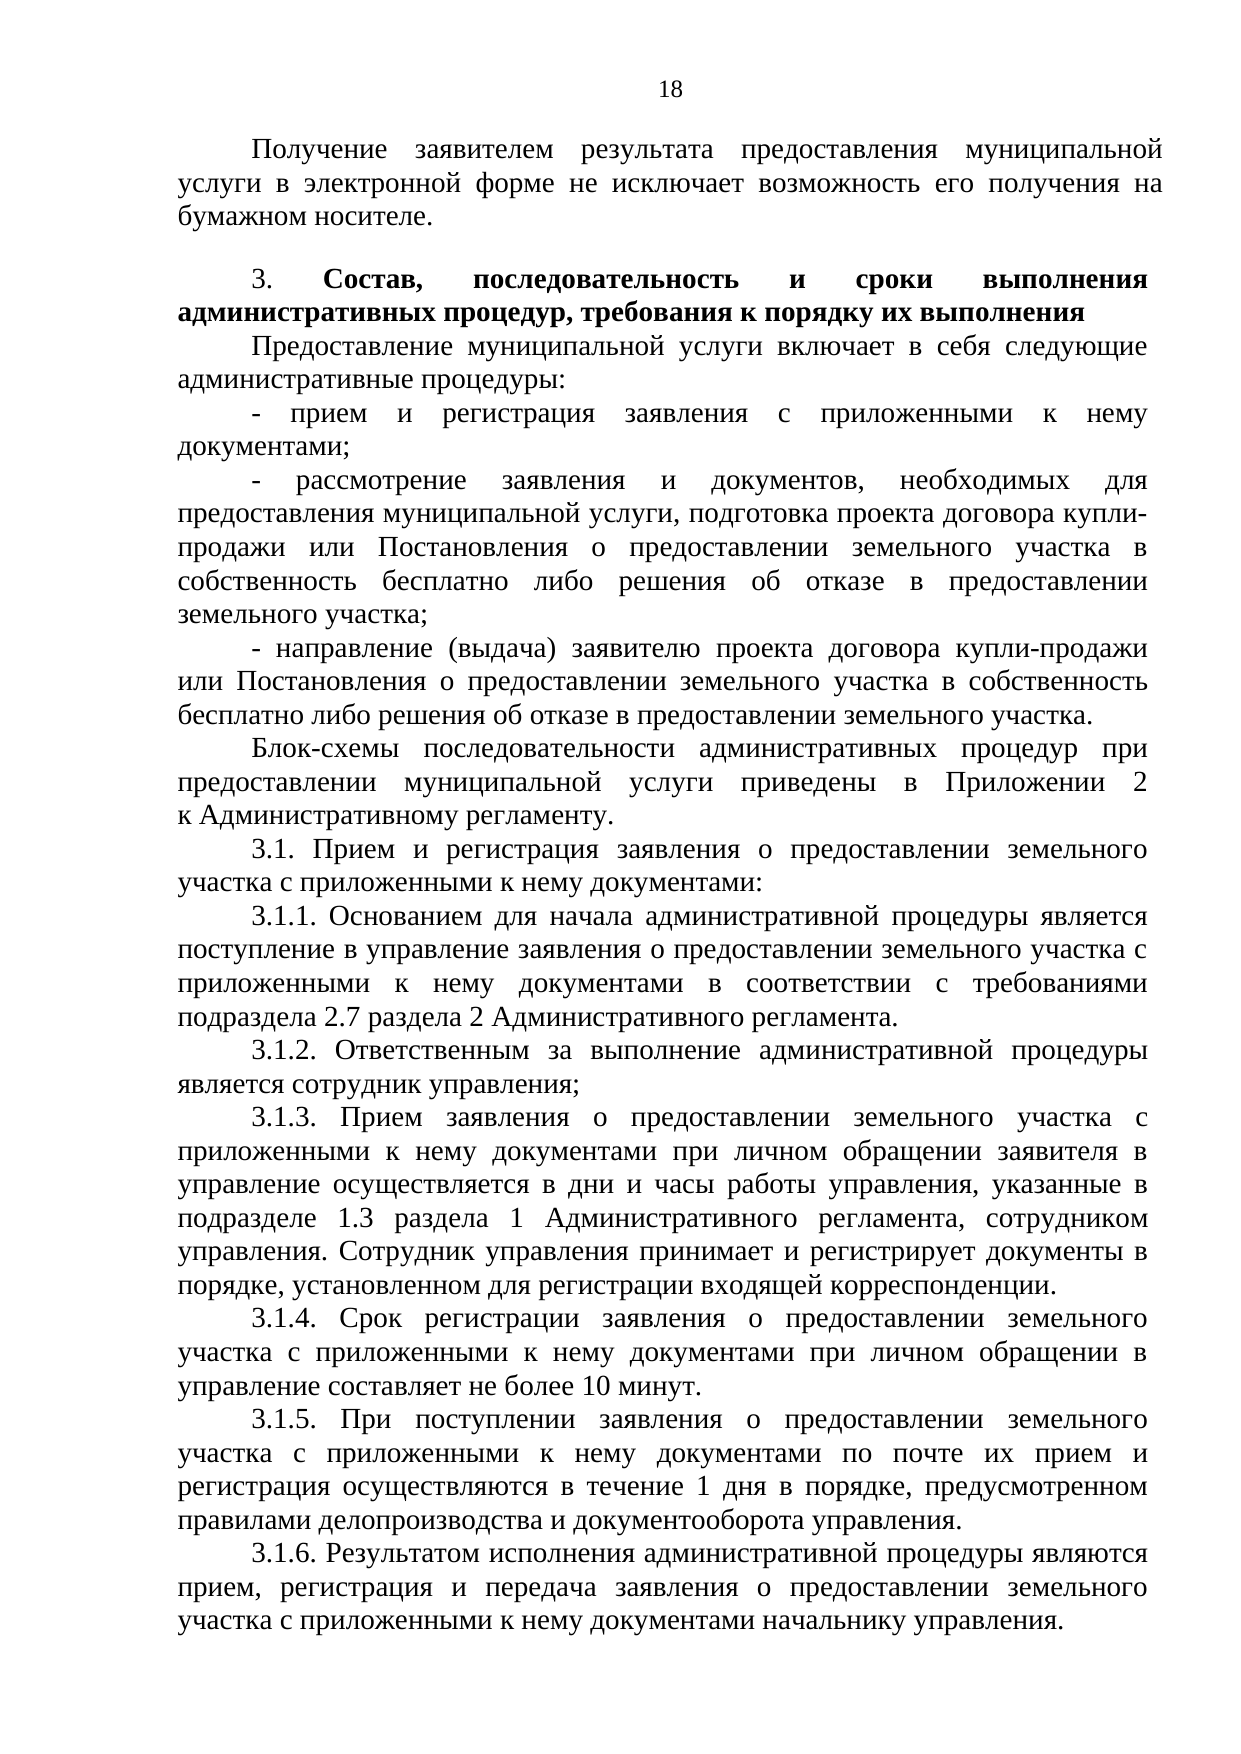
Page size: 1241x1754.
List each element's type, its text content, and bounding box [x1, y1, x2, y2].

text 3.1.4. Срок регистрации заявления о предоставлении земельного участка с приложенными к нему документами при личном обращении в управление составляет не более 10 минут. [177, 1301, 1149, 1401]
text 3.1.6. Результатом исполнения административной процедуры являются прием, регистрация и передача заявления о предоставлении земельного участка с приложенными к нему документами начальнику управления. [177, 1535, 1149, 1636]
text 3.1.3. Прием заявления о предоставлении земельного участка с приложенными к нему документами при личном обращении заявителя в управление осуществляется в дни и часы работы управления, указанные в подразделе 1.3 раздела 1 Административного регламента, сотрудником управления. Сотрудник управления принимает и регистрирует документы в порядке, установленном для регистрации входящей корреспонденции. [177, 1099, 1149, 1301]
text - рассмотрение заявления и документов, необходимых для предоставления муниципальной услуги, подготовка проекта договора купли-продажи или Постановления о предоставлении земельного участка в собственность бесплатно либо решения об отказе в предоставлении земельного участка; [177, 462, 1149, 630]
text Блок-схемы последовательности административных процедур при предоставлении муниципальной услуги приведены в Приложении 2 к Административному регламенту. [177, 730, 1149, 831]
text 3.1.1. Основанием для начала административной процедуры является поступление в управление заявления о предоставлении земельного участка с приложенными к нему документами в соответствии с требованиями подраздела 2.7 раздела 2 Административного регламента. [177, 898, 1149, 1032]
text Получение заявителем результата предоставления муниципальной услуги в электронной форме не исключает возможность его получения на бумажном носителе. [177, 131, 1163, 232]
text - направление (выдача) заявителю проекта договора купли-продажи или Постановления о предоставлении земельного участка в собственность бесплатно либо решения об отказе в предоставлении земельного участка. [177, 630, 1149, 730]
text 3.1. Прием и регистрация заявления о предоставлении земельного участка с приложенными к нему документами: [177, 831, 1149, 898]
text - прием и регистрация заявления с приложенными к нему документами; [177, 395, 1149, 462]
text 3.1.5. При поступлении заявления о предоставлении земельного участка с приложенными к нему документами по почте их прием и регистрация осуществляются в течение 1 дня в порядке, предусмотренном правилами делопроизводства и документооборота управления. [177, 1401, 1149, 1535]
text 3. Состав, последовательность и сроки выполнения административных процедур, требования к порядку их выполнения [177, 261, 1149, 328]
text Предоставление муниципальной услуги включает в себя следующие административные процедуры: [177, 328, 1149, 395]
text 3.1.2. Ответственным за выполнение административной процедуры является сотрудник управления; [177, 1032, 1149, 1099]
